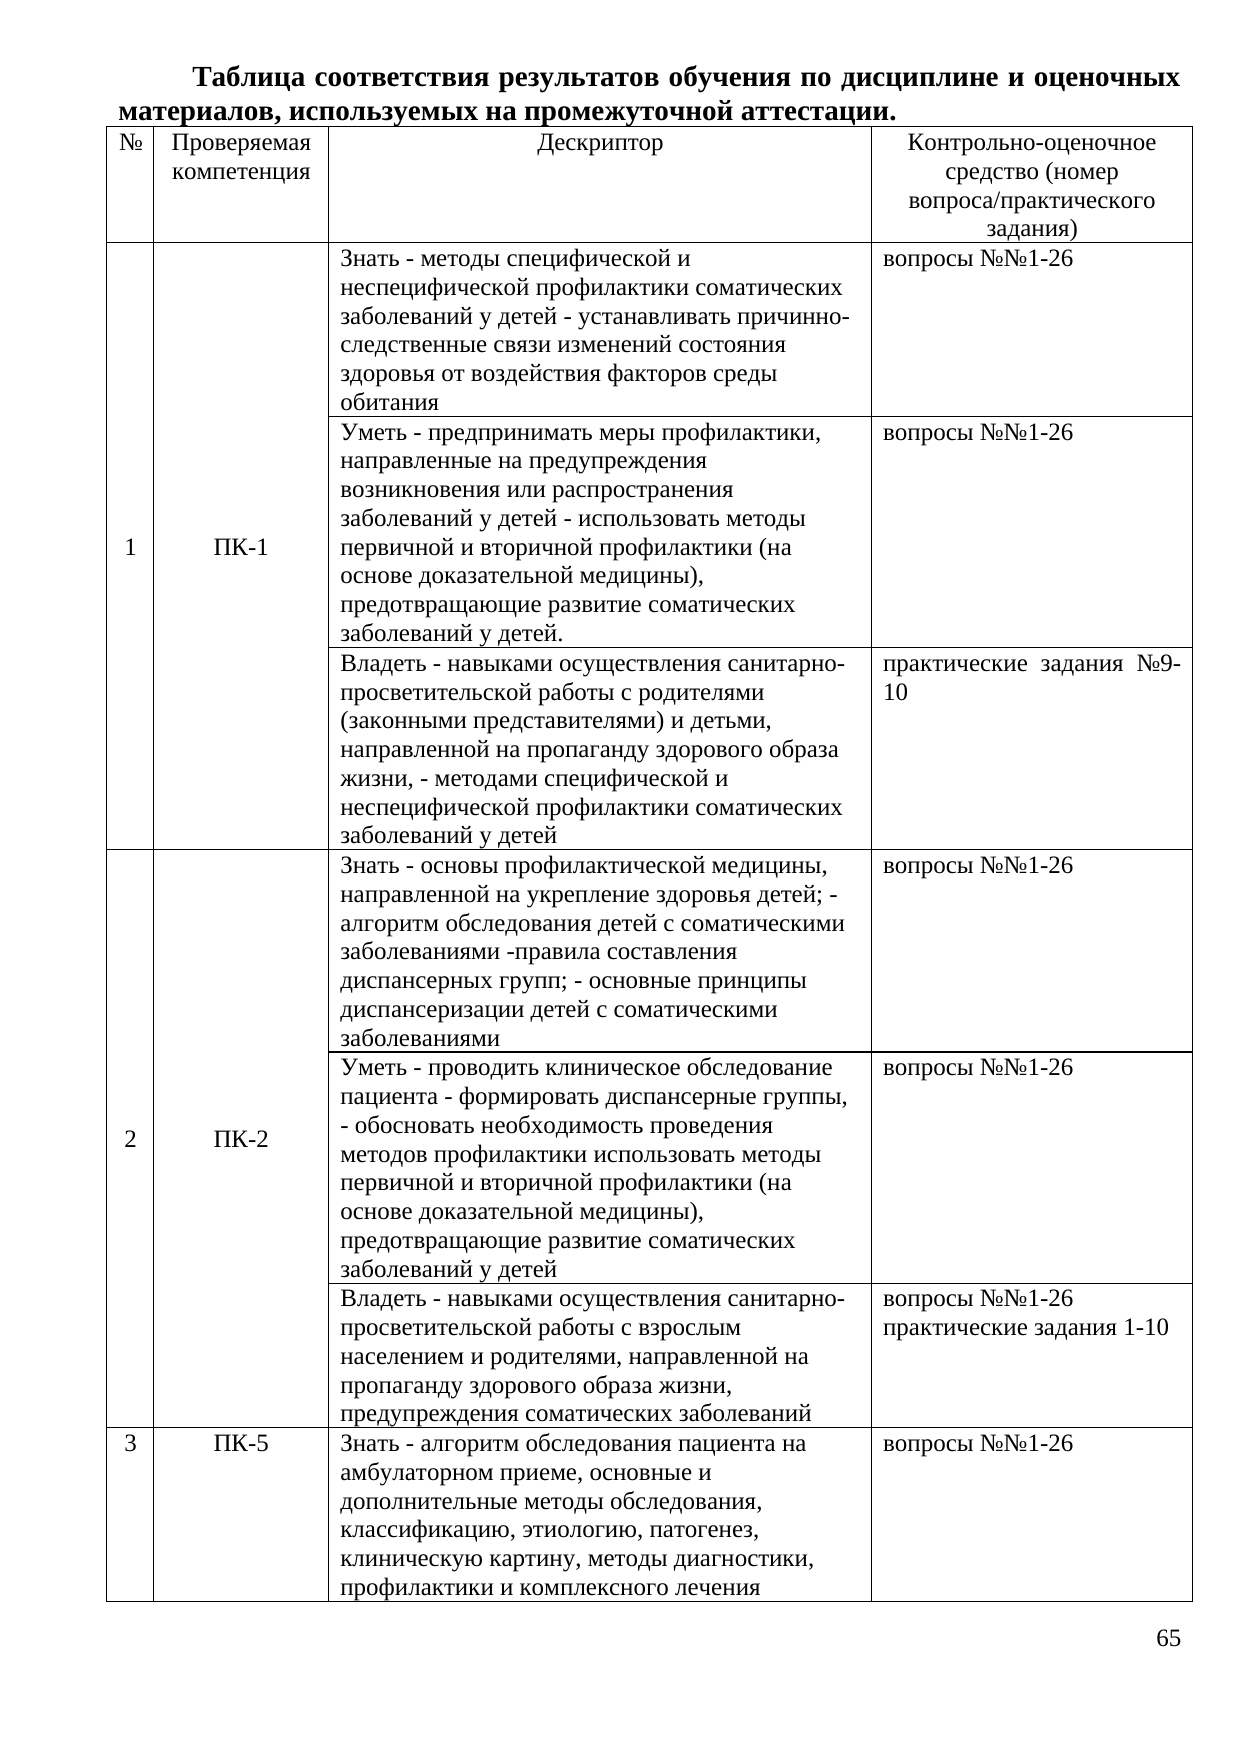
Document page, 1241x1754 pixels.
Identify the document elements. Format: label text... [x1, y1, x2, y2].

table_header Проверяемая компетенция [154, 127, 328, 242]
table_cell Владеть - навыками осуществления санитарно-просветительской работы с взрослым населением и родителями, направленной на пропаганду здорового образа жизни, предупреждения соматических заболеваний [329, 1284, 871, 1427]
table_cell ПК-1 [154, 243, 328, 849]
table_header № [107, 127, 153, 242]
table_cell Знать - методы специфической и неспецифической профилактики соматических заболеваний у детей - устанавливать причинно-следственные связи изменений состояния здоровья от воздействия факторов среды обитания [329, 243, 871, 416]
table_cell ПК-5 [154, 1428, 328, 1601]
table_cell Уметь - проводить клиническое обследование пациента - формировать диспансерные группы, - обосновать необходимость проведения методов профилактики использовать методы первичной и вторичной профилактики (на основе доказательной медицины), предотвращающие развитие соматических заболеваний у детей [329, 1053, 871, 1282]
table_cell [329, 1428, 871, 1601]
table_cell вопросы №№1-26 [872, 850, 1192, 1051]
text Таблица соответствия результатов обучения по дисциплине и оценочных материалов, используемых на промежуточной аттестации. [118, 59, 1181, 126]
table_cell 3 [107, 1428, 153, 1601]
table_cell вопросы №№1-26 [872, 243, 1192, 416]
table_cell вопросы №№1-26 практические задания 1-10 [872, 1284, 1192, 1427]
table_cell 1 [107, 243, 153, 849]
table_cell вопросы №№1-26 [872, 1053, 1192, 1282]
table_cell ПК-2 [154, 850, 328, 1427]
table_header Дескриптор [329, 127, 871, 242]
table_cell Уметь - предпринимать меры профилактики, направленные на предупреждения возникновения или распространения заболеваний у детей - использовать методы первичной и вторичной профилактики (на основе доказательной медицины), предотвращающие развитие соматических заболеваний у детей. [329, 417, 871, 647]
table_cell Владеть - навыками осуществления санитарно-просветительской работы с родителями (законными представителями) и детьми, направленной на пропаганду здорового образа жизни, - методами специфической и неспецифической профилактики соматических заболеваний у детей [329, 648, 871, 849]
table_header Контрольно-оценочное средство (номер вопроса/практического задания) [872, 127, 1192, 242]
table_cell 2 [107, 850, 153, 1427]
table_cell вопросы №№1-26 [872, 417, 1192, 647]
table_cell Знать - основы профилактической медицины, направленной на укрепление здоровья детей; -алгоритм обследования детей с соматическими заболеваниями -правила составления диспансерных групп; - основные принципы диспансеризации детей с соматическими заболеваниями [329, 850, 871, 1051]
table_cell вопросы №№1-26 [872, 1428, 1192, 1601]
table_cell практические задания №9-10 [872, 648, 1192, 849]
